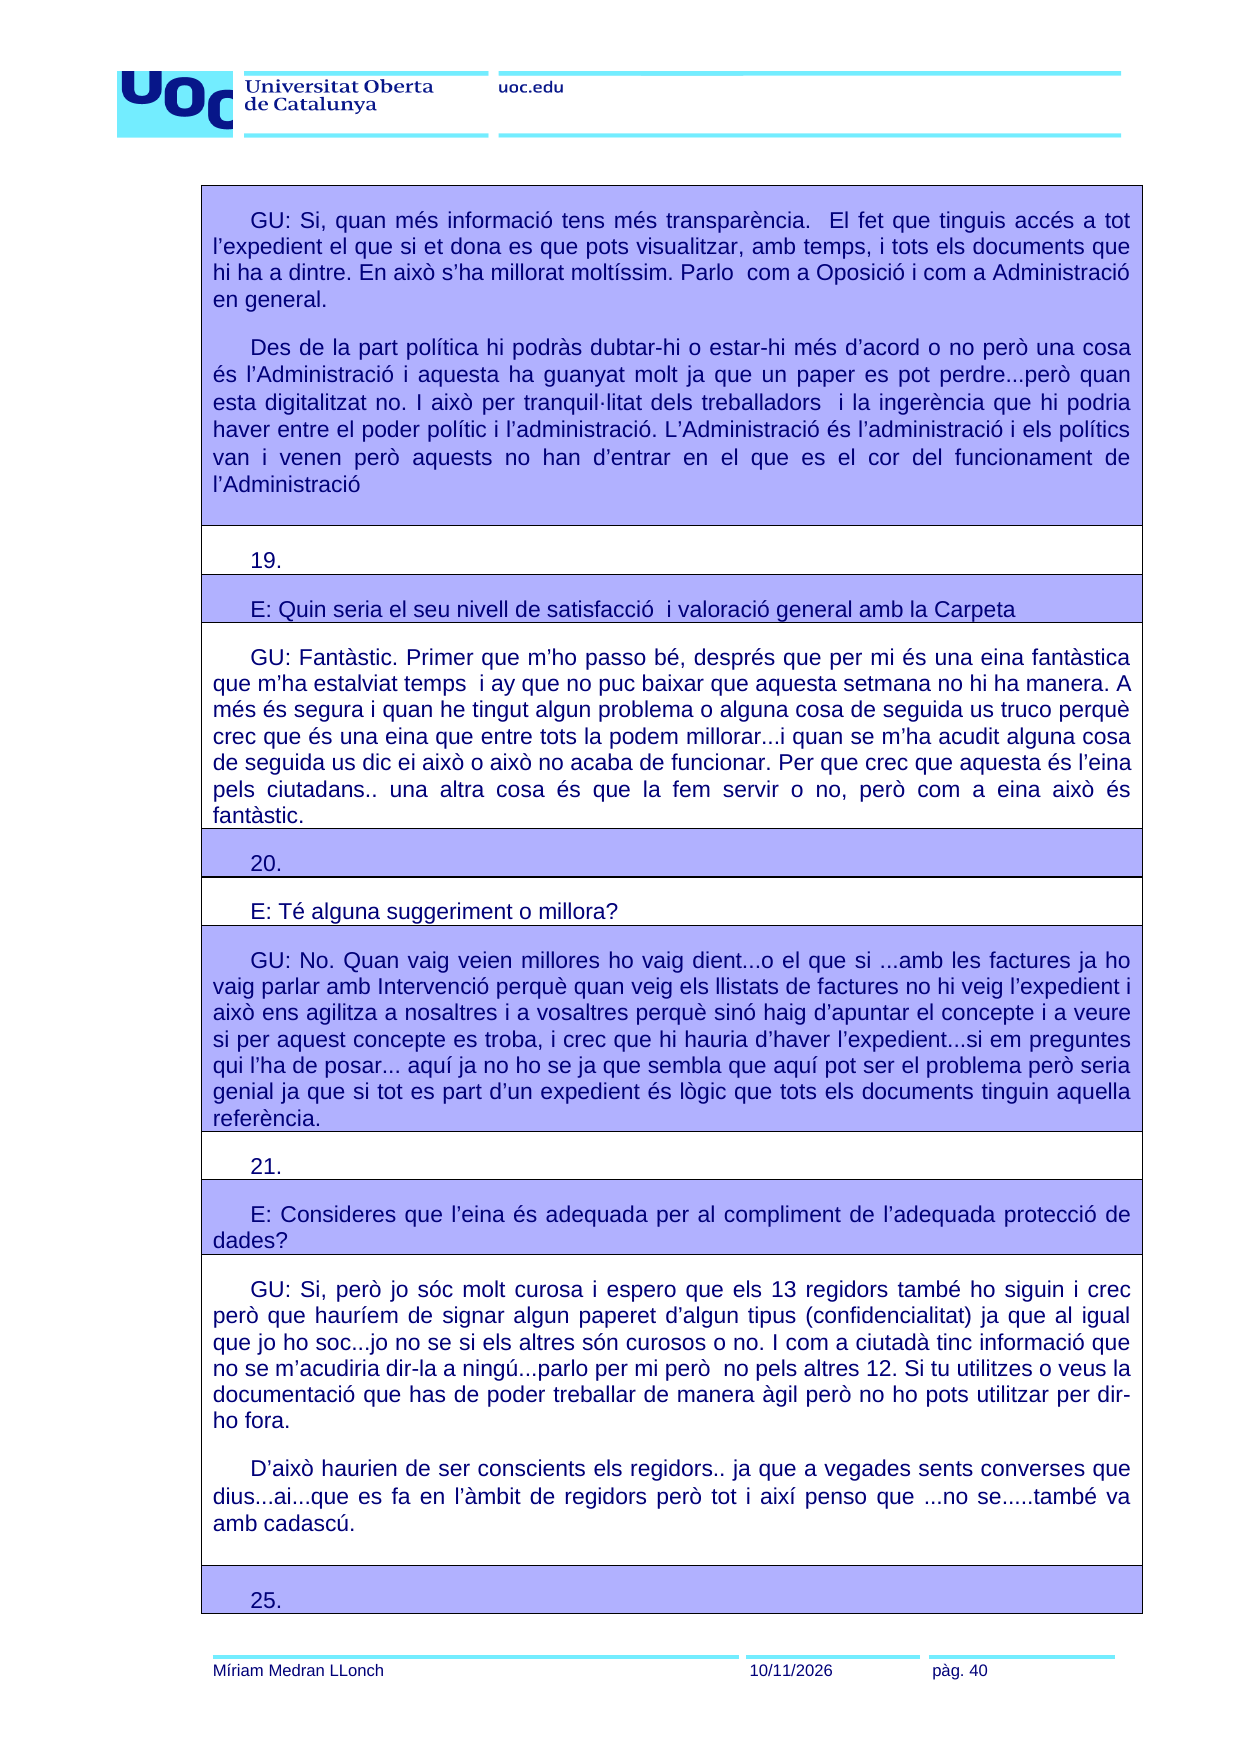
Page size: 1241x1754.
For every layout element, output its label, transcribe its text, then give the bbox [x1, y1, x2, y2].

table_cell 25. [202, 1566, 1142, 1613]
table_cell E: Consideres que l’eina és adequada per al compliment de l’adequada protecció de dades? [202, 1180, 1142, 1254]
table_cell E: Té alguna suggeriment o millora? [202, 878, 1142, 925]
table_cell GU: Si, però jo sóc molt curosa i espero que els 13 regidors també ho siguin i crec però que hauríem de signar algun paperet d’algun tipus (confidencialitat) ja que al igual que jo ho soc...jo no se si els altres són curosos o no. I com a ciutadà tinc informació que no se m’acudiria dir-la a ningú...parlo per mi però no pels altres 12. Si tu utilitzes o veus la documentació que has de poder treballar de manera àgil però no ho pots utilitzar per dir-ho fora. D’això haurien de ser conscients els regidors.. ja que a vegades sents converses que dius...ai...que es fa en l’àmbit de regidors però tot i així penso que ...no se.....també va amb cadascú. [202, 1255, 1142, 1565]
table_cell GU: Fantàstic. Primer que m’ho passo bé, després que per mi és una eina fantàstica que m’ha estalviat temps i ay que no puc baixar que aquesta setmana no hi ha manera. A més és segura i quan he tingut algun problema o alguna cosa de seguida us truco perquè crec que és una eina que entre tots la podem millorar...i quan se m’ha acudit alguna cosa de seguida us dic ei això o això no acaba de funcionar. Per que crec que aquesta és l’eina pels ciutadans.. una altra cosa és que la fem servir o no, però com a eina això és fantàstic. [202, 623, 1142, 828]
table_cell GU: No. Quan vaig veien millores ho vaig dient...o el que si ...amb les factures ja ho vaig parlar amb Intervenció perquè quan veig els llistats de factures no hi veig l’expedient i això ens agilitza a nosaltres i a vosaltres perquè sinó haig d’apuntar el concepte i a veure si per aquest concepte es troba, i crec que hi hauria d’haver l’expedient...si em preguntes qui l’ha de posar... aquí ja no ho se ja que sembla que aquí pot ser el problema però seria genial ja que si tot es part d’un expedient és lògic que tots els documents tinguin aquella referència. [202, 926, 1142, 1131]
picture [117, 71, 1122, 141]
table_cell 21. [202, 1132, 1142, 1179]
table_cell GU: Si, quan més informació tens més transparència. El fet que tinguis accés a tot l’expedient el que si et dona es que pots visualitzar, amb temps, i tots els documents que hi ha a dintre. En això s’ha millorat moltíssim. Parlo com a Oposició i com a Administració en general. Des de la part política hi podràs dubtar-hi o estar-hi més d’acord o no però una cosa és l’Administració i aquesta ha guanyat molt ja que un paper es pot perdre...però quan esta digitalitzat no. I això per tranquil·litat dels treballadors i la ingerència que hi podria haver entre el poder polític i l’administració. L’Administració és l’administració i els polítics van i venen però aquests no han d’entrar en el que es el cor del funcionament de l’Administració [202, 186, 1142, 525]
table_cell 19. [202, 526, 1142, 574]
table_cell E: Quin seria el seu nivell de satisfacció i valoració general amb la Carpeta [202, 575, 1142, 622]
table_cell 20. [202, 829, 1142, 876]
